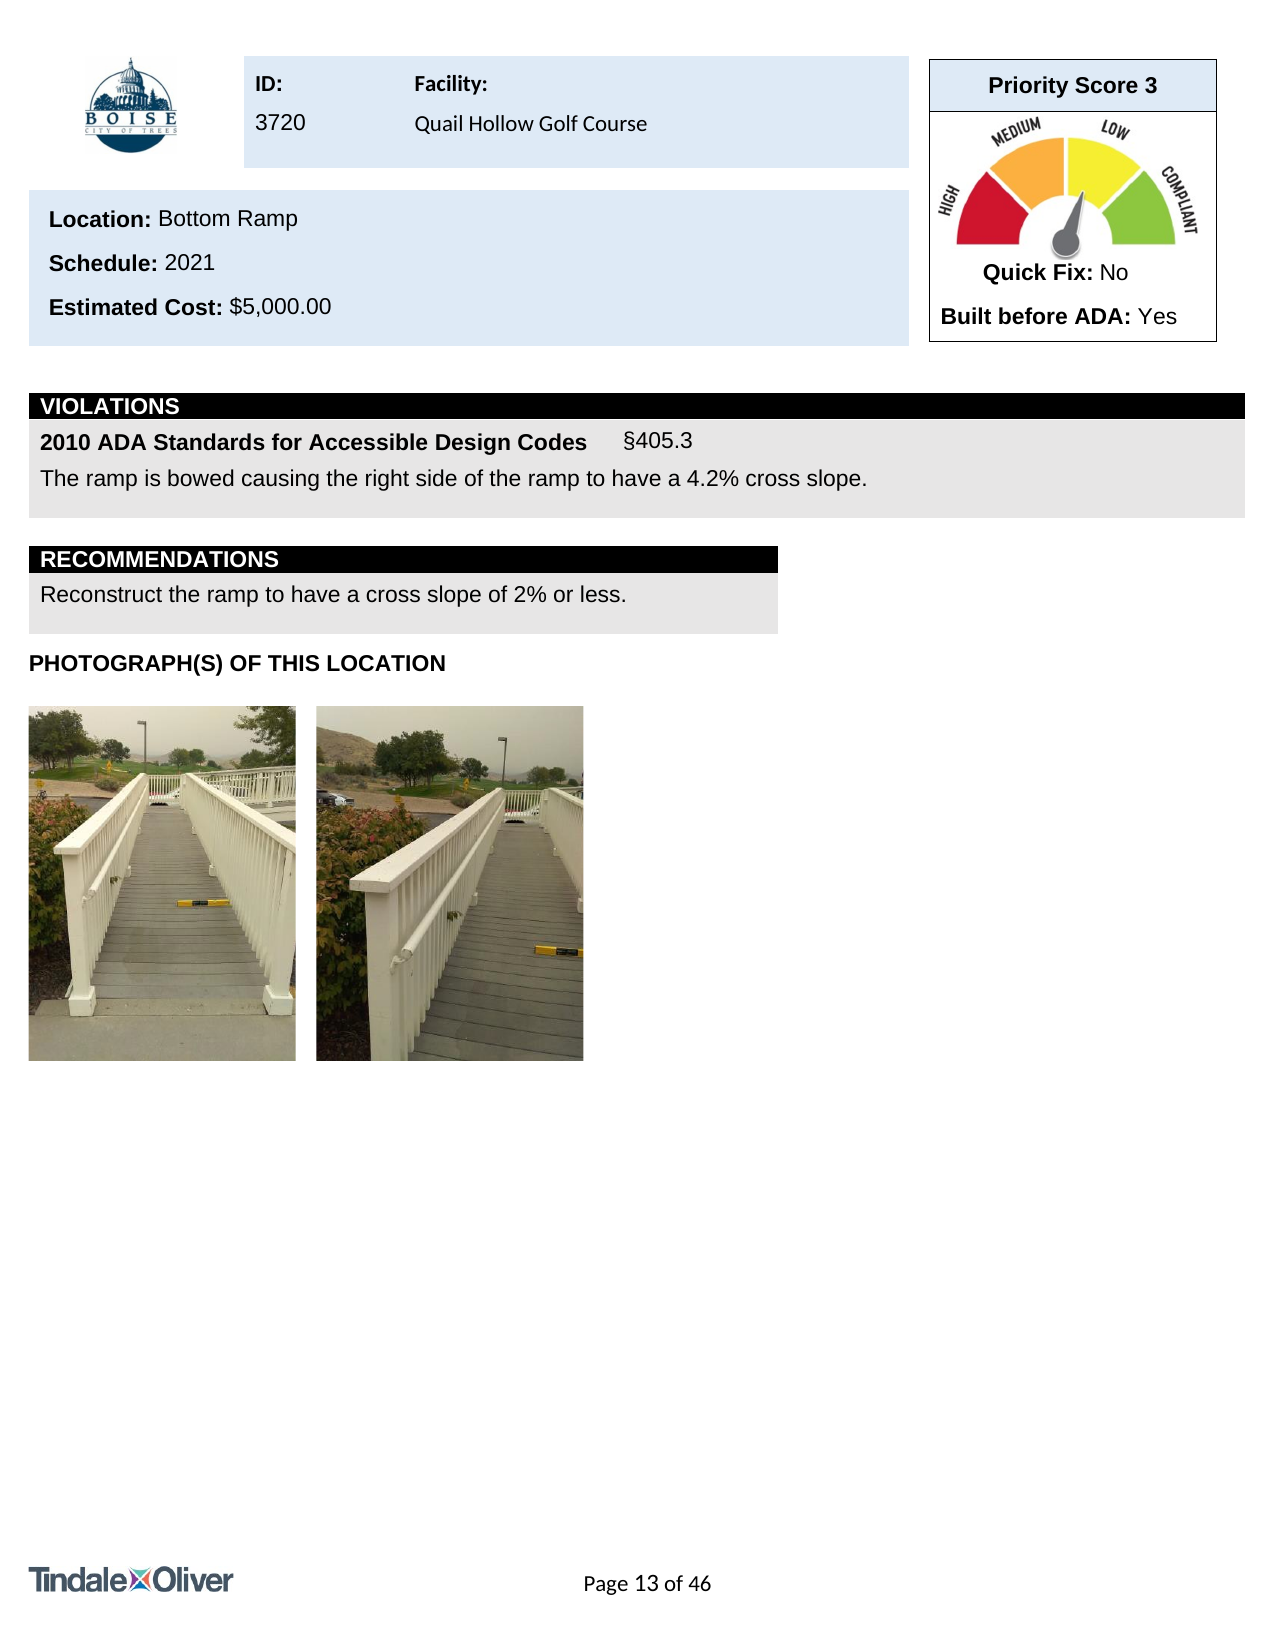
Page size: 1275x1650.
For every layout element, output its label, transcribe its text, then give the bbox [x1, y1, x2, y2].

table_cell Quick Fix: No Built before ADA: Yes [930, 112, 1216, 341]
subtitle PHOTOGRAPH(S) OF THIS LOCATION [28, 649, 1246, 676]
table_header Priority Score 3 [930, 60, 1216, 111]
table_header VIOLATIONS [29, 393, 1245, 419]
table_cell Reconstruct the ramp to have a cross slope of 2% or less. [29, 573, 778, 634]
table_header Facility: Quail Hollow Golf Course [403, 56, 909, 168]
picture [938, 112, 1201, 260]
table_header Location: Bottom Ramp Schedule: 2021 Estimated Cost: $5,000.00 [29, 190, 909, 346]
picture [28, 706, 296, 1061]
table_header [29, 56, 243, 168]
table_header RECOMMENDATIONS [29, 546, 778, 573]
table_cell 2010 ADA Standards for Accessible Design Codes §405.3 The ramp is bowed causing the right side of the ramp to have a 4.2% cross slope. [29, 420, 1245, 518]
picture [84, 56, 178, 154]
picture [316, 706, 584, 1061]
table_header ID: 3720 [244, 56, 403, 168]
picture [28, 1566, 234, 1592]
